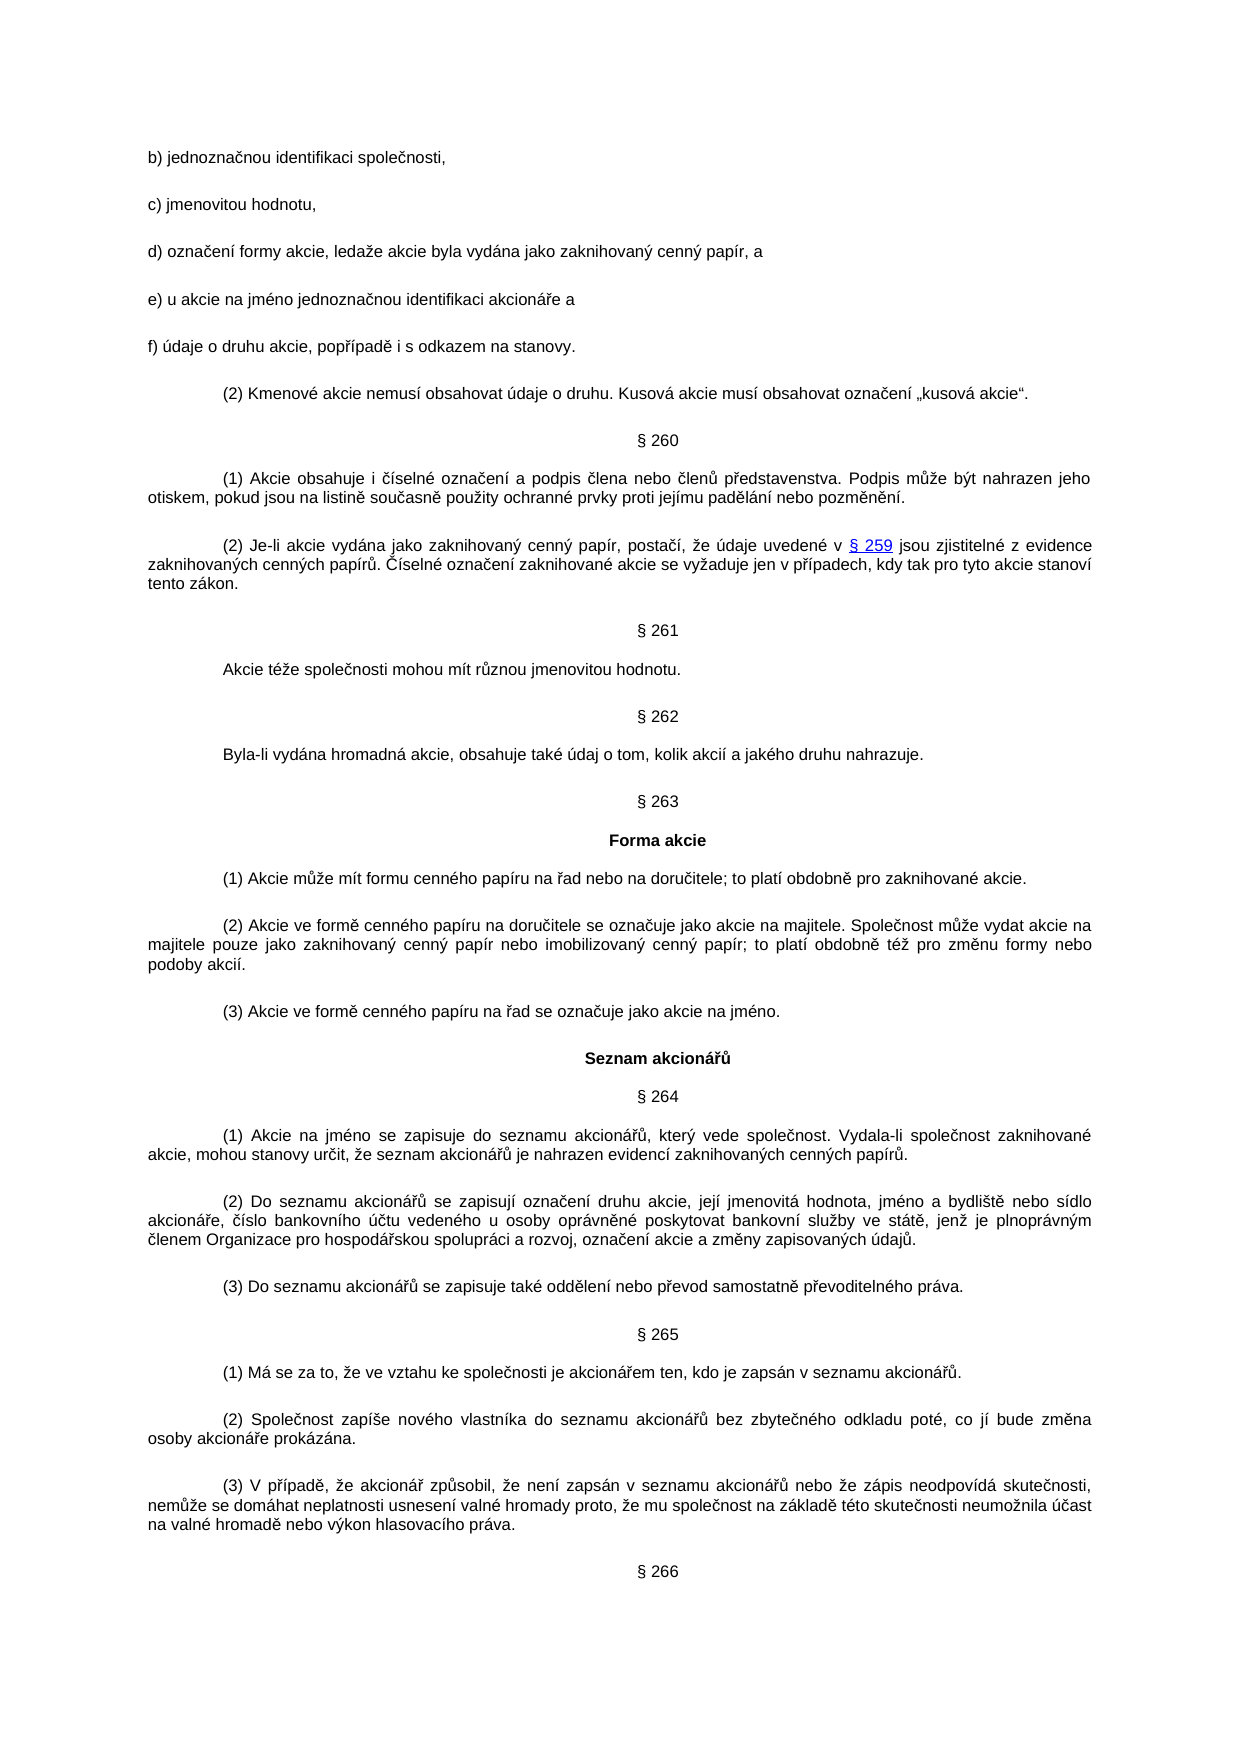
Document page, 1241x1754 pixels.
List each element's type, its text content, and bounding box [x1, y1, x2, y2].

text b) jednoznačnou identifikaci společnosti, [148, 148, 1092, 167]
text (3) V případě, že akcionář způsobil, že není zapsán v seznamu akcionářů nebo že zápis neodpovídá skutečnosti, nemůže se domáhat neplatnosti usnesení valné hromady proto, že mu společnost na základě této skutečnosti neumožnila účast na valné hromadě nebo výkon hlasovacího práva. [148, 1476, 1092, 1534]
text (1) Akcie na jméno se zapisuje do seznamu akcionářů, který vede společnost. Vydala-li společnost zaknihované akcie, mohou stanovy určit, že seznam akcionářů je nahrazen evidencí zaknihovaných cenných papírů. [148, 1125, 1092, 1164]
text § 266 [148, 1562, 1092, 1581]
text § 262 [148, 707, 1092, 726]
text e) u akcie na jméno jednoznačnou identifikaci akcionáře a [148, 289, 1092, 308]
text (2) Do seznamu akcionářů se zapisují označení druhu akcie, její jmenovitá hodnota, jméno a bydliště nebo sídlo akcionáře, číslo bankovního účtu vedeného u osoby oprávněné poskytovat bankovní služby ve státě, jenž je plnoprávným členem Organizace pro hospodářskou spolupráci a rozvoj, označení akcie a změny zapisovaných údajů. [148, 1192, 1092, 1249]
text (1) Má se za to, že ve vztahu ke společnosti je akcionářem ten, kdo je zapsán v seznamu akcionářů. [148, 1363, 1092, 1382]
text (3) Akcie ve formě cenného papíru na řad se označuje jako akcie na jméno. [148, 1001, 1092, 1021]
text d) označení formy akcie, ledaže akcie byla vydána jako zaknihovaný cenný papír, a [148, 242, 1092, 261]
text § 260 [148, 431, 1092, 450]
text § 263 [148, 792, 1092, 811]
text c) jmenovitou hodnotu, [148, 195, 1092, 214]
text § 264 [148, 1087, 1092, 1106]
text (1) Akcie obsahuje i číselné označení a podpis člena nebo členů představenstva. Podpis může být nahrazen jeho otiskem, pokud jsou na listině současně použity ochranné prvky proti jejímu padělání nebo pozměnění. [148, 469, 1092, 507]
text (2) Kmenové akcie nemusí obsahovat údaje o druhu. Kusová akcie musí obsahovat označení „kusová akcie“. [148, 384, 1092, 403]
text Byla-li vydána hromadná akcie, obsahuje také údaj o tom, kolik akcií a jakého druhu nahrazuje. [148, 745, 1092, 764]
text § 265 [148, 1324, 1092, 1343]
text Seznam akcionářů [148, 1049, 1092, 1068]
text Forma akcie [148, 830, 1092, 849]
text (2) Společnost zapíše nového vlastníka do seznamu akcionářů bez zbytečného odkladu poté, co jí bude změna osoby akcionáře prokázána. [148, 1410, 1092, 1448]
text Akcie téže společnosti mohou mít různou jmenovitou hodnotu. [148, 659, 1092, 678]
text § 261 [148, 621, 1092, 640]
text (3) Do seznamu akcionářů se zapisuje také oddělení nebo převod samostatně převoditelného práva. [148, 1277, 1092, 1296]
text (1) Akcie může mít formu cenného papíru na řad nebo na doručitele; to platí obdobně pro zaknihované akcie. [148, 869, 1092, 888]
text (2) Akcie ve formě cenného papíru na doručitele se označuje jako akcie na majitele. Společnost může vydat akcie na majitele pouze jako zaknihovaný cenný papír nebo imobilizovaný cenný papír; to platí obdobně též pro změnu formy nebo podoby akcií. [148, 916, 1092, 973]
text (2) Je-li akcie vydána jako zaknihovaný cenný papír, postačí, že údaje uvedené v § 259 jsou zjistitelné z evidence zaknihovaných cenných papírů. Číselné označení zaknihované akcie se vyžaduje jen v případech, kdy tak pro tyto akcie stanoví tento zákon. [148, 536, 1092, 593]
text f) údaje o druhu akcie, popřípadě i s odkazem na stanovy. [148, 336, 1092, 356]
